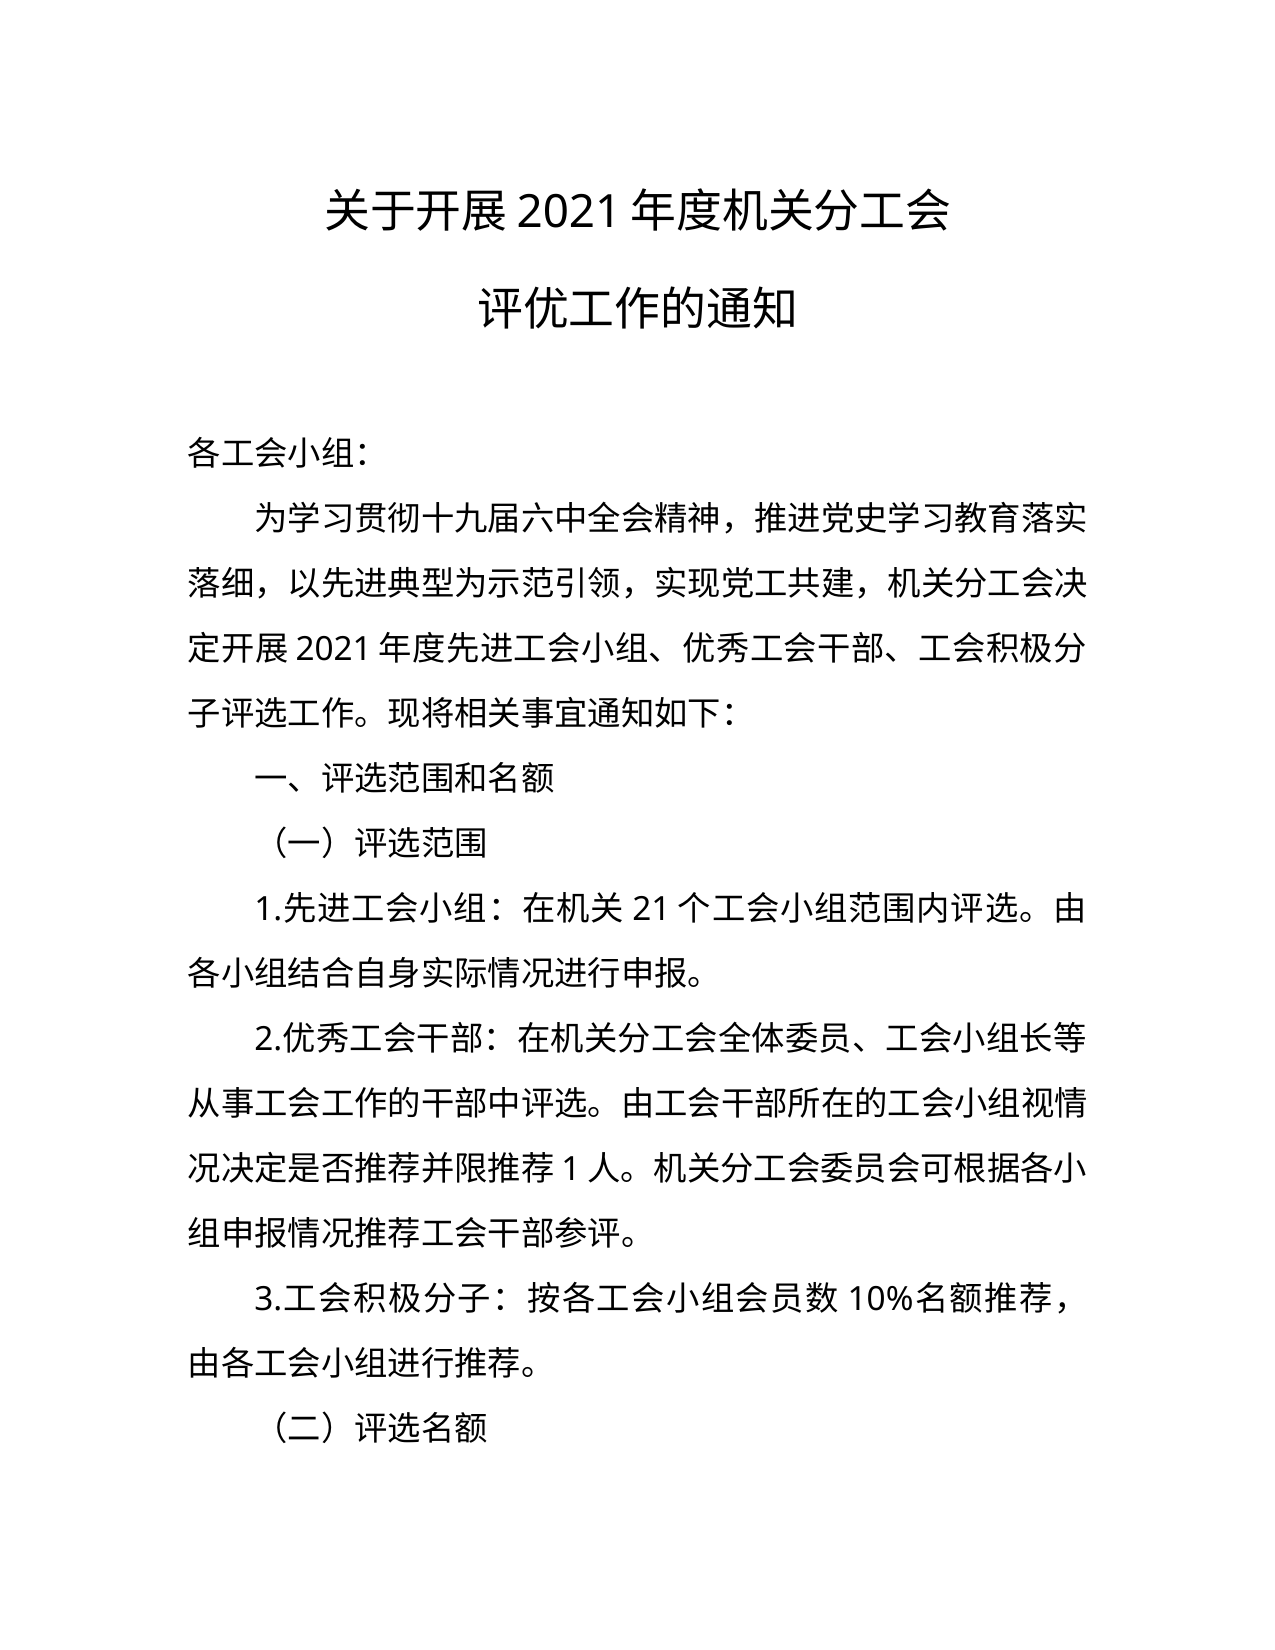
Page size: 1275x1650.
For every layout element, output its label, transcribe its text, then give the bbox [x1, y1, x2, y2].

text 评优工作的通知 [187, 256, 1087, 354]
text 关于开展2021年度机关分工会 [187, 159, 1087, 256]
text 一、评选范围和名额 [187, 744, 1087, 809]
text 3.工会积极分子：按各工会小组会员数10%名额推荐，由各工会小组进行推荐。 [187, 1264, 1087, 1394]
text （一）评选范围 [187, 809, 1087, 874]
text 各工会小组： [187, 419, 1087, 484]
text 2.优秀工会干部：在机关分工会全体委员、工会小组长等从事工会工作的干部中评选。由工会干部所在的工会小组视情况决定是否推荐并限推荐1人。机关分工会委员会可根据各小组申报情况推荐工会干部参评。 [187, 1004, 1087, 1264]
text （二）评选名额 [187, 1394, 1087, 1459]
text 为学习贯彻十九届六中全会精神，推进党史学习教育落实落细，以先进典型为示范引领，实现党工共建，机关分工会决定开展2021年度先进工会小组、优秀工会干部、工会积极分子评选工作。现将相关事宜通知如下： [187, 484, 1087, 744]
text 1.先进工会小组：在机关21个工会小组范围内评选。由各小组结合自身实际情况进行申报。 [187, 874, 1087, 1004]
